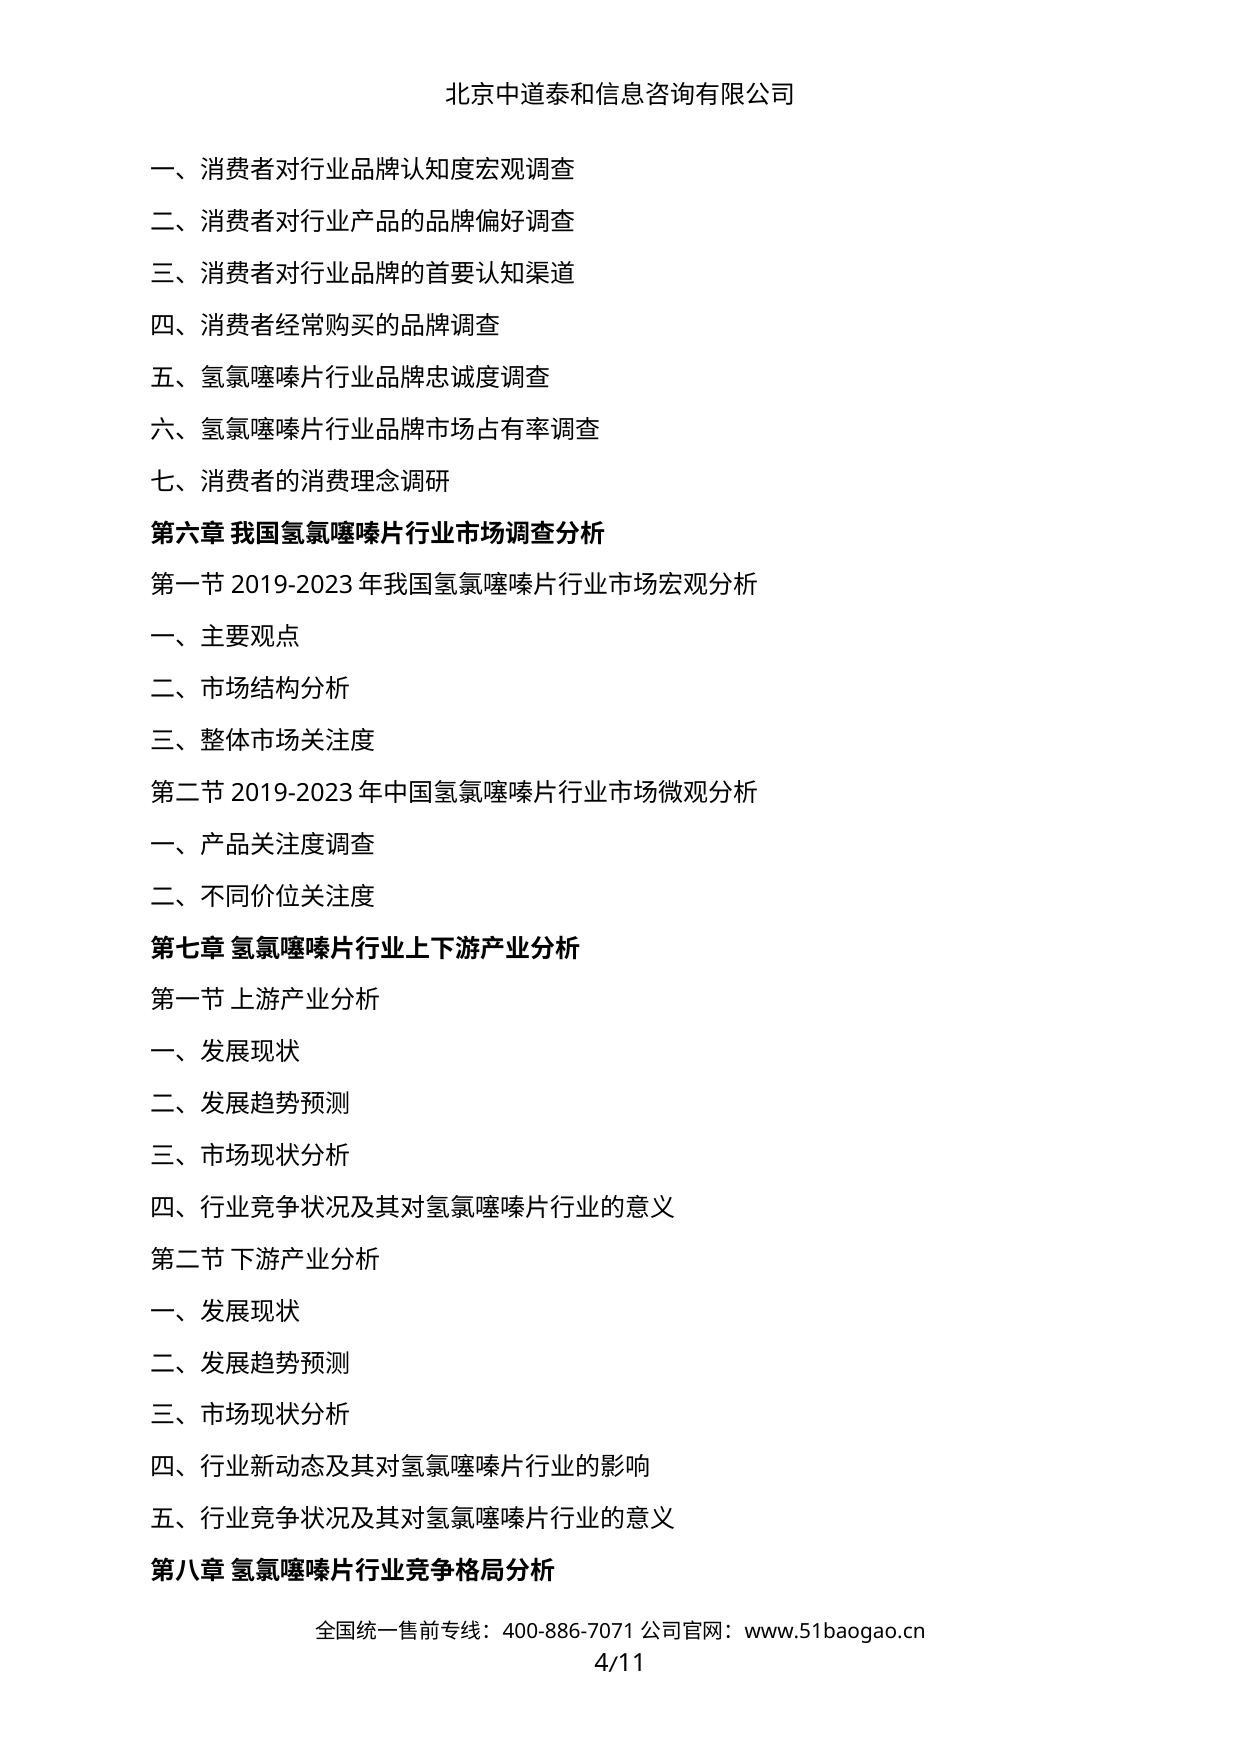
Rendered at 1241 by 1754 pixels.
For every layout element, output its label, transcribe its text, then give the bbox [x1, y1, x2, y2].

text 四、行业新动态及其对氢氯噻嗪片行业的影响 [150, 1447, 1090, 1483]
text 三、整体市场关注度 [150, 721, 1090, 757]
text 二、不同价位关注度 [150, 876, 1090, 912]
text 三、市场现状分析 [150, 1136, 1090, 1172]
text 三、消费者对行业品牌的首要认知渠道 [150, 254, 1090, 290]
text 二、市场结构分析 [150, 669, 1090, 705]
text 一、消费者对行业品牌认知度宏观调查 [150, 150, 1090, 186]
text 四、行业竞争状况及其对氢氯噻嗪片行业的意义 [150, 1187, 1090, 1224]
text 六、氢氯噻嗪片行业品牌市场占有率调查 [150, 409, 1090, 446]
text 第二节 下游产业分析 [150, 1239, 1090, 1276]
text 二、发展趋势预测 [150, 1343, 1090, 1379]
text 五、氢氯噻嗪片行业品牌忠诚度调查 [150, 357, 1090, 394]
text 第一节 上游产业分析 [150, 980, 1090, 1016]
text 一、产品关注度调查 [150, 824, 1090, 861]
text 一、主要观点 [150, 617, 1090, 653]
text 四、消费者经常购买的品牌调查 [150, 306, 1090, 342]
text 七、消费者的消费理念调研 [150, 461, 1090, 497]
text 第七章 氢氯噻嗪片行业上下游产业分析 [150, 928, 1090, 964]
text 一、发展现状 [150, 1032, 1090, 1068]
text 二、发展趋势预测 [150, 1084, 1090, 1120]
text 一、发展现状 [150, 1291, 1090, 1327]
text 第一节 2019-2023年我国氢氯噻嗪片行业市场宏观分析 [150, 565, 1090, 601]
text 第六章 我国氢氯噻嗪片行业市场调查分析 [150, 513, 1090, 549]
text 第二节 2019-2023年中国氢氯噻嗪片行业市场微观分析 [150, 772, 1090, 809]
text 五、行业竞争状况及其对氢氯噻嗪片行业的意义 [150, 1499, 1090, 1535]
text 二、消费者对行业产品的品牌偏好调查 [150, 202, 1090, 238]
text 三、市场现状分析 [150, 1395, 1090, 1431]
text 第八章 氢氯噻嗪片行业竞争格局分析 [150, 1551, 1090, 1587]
